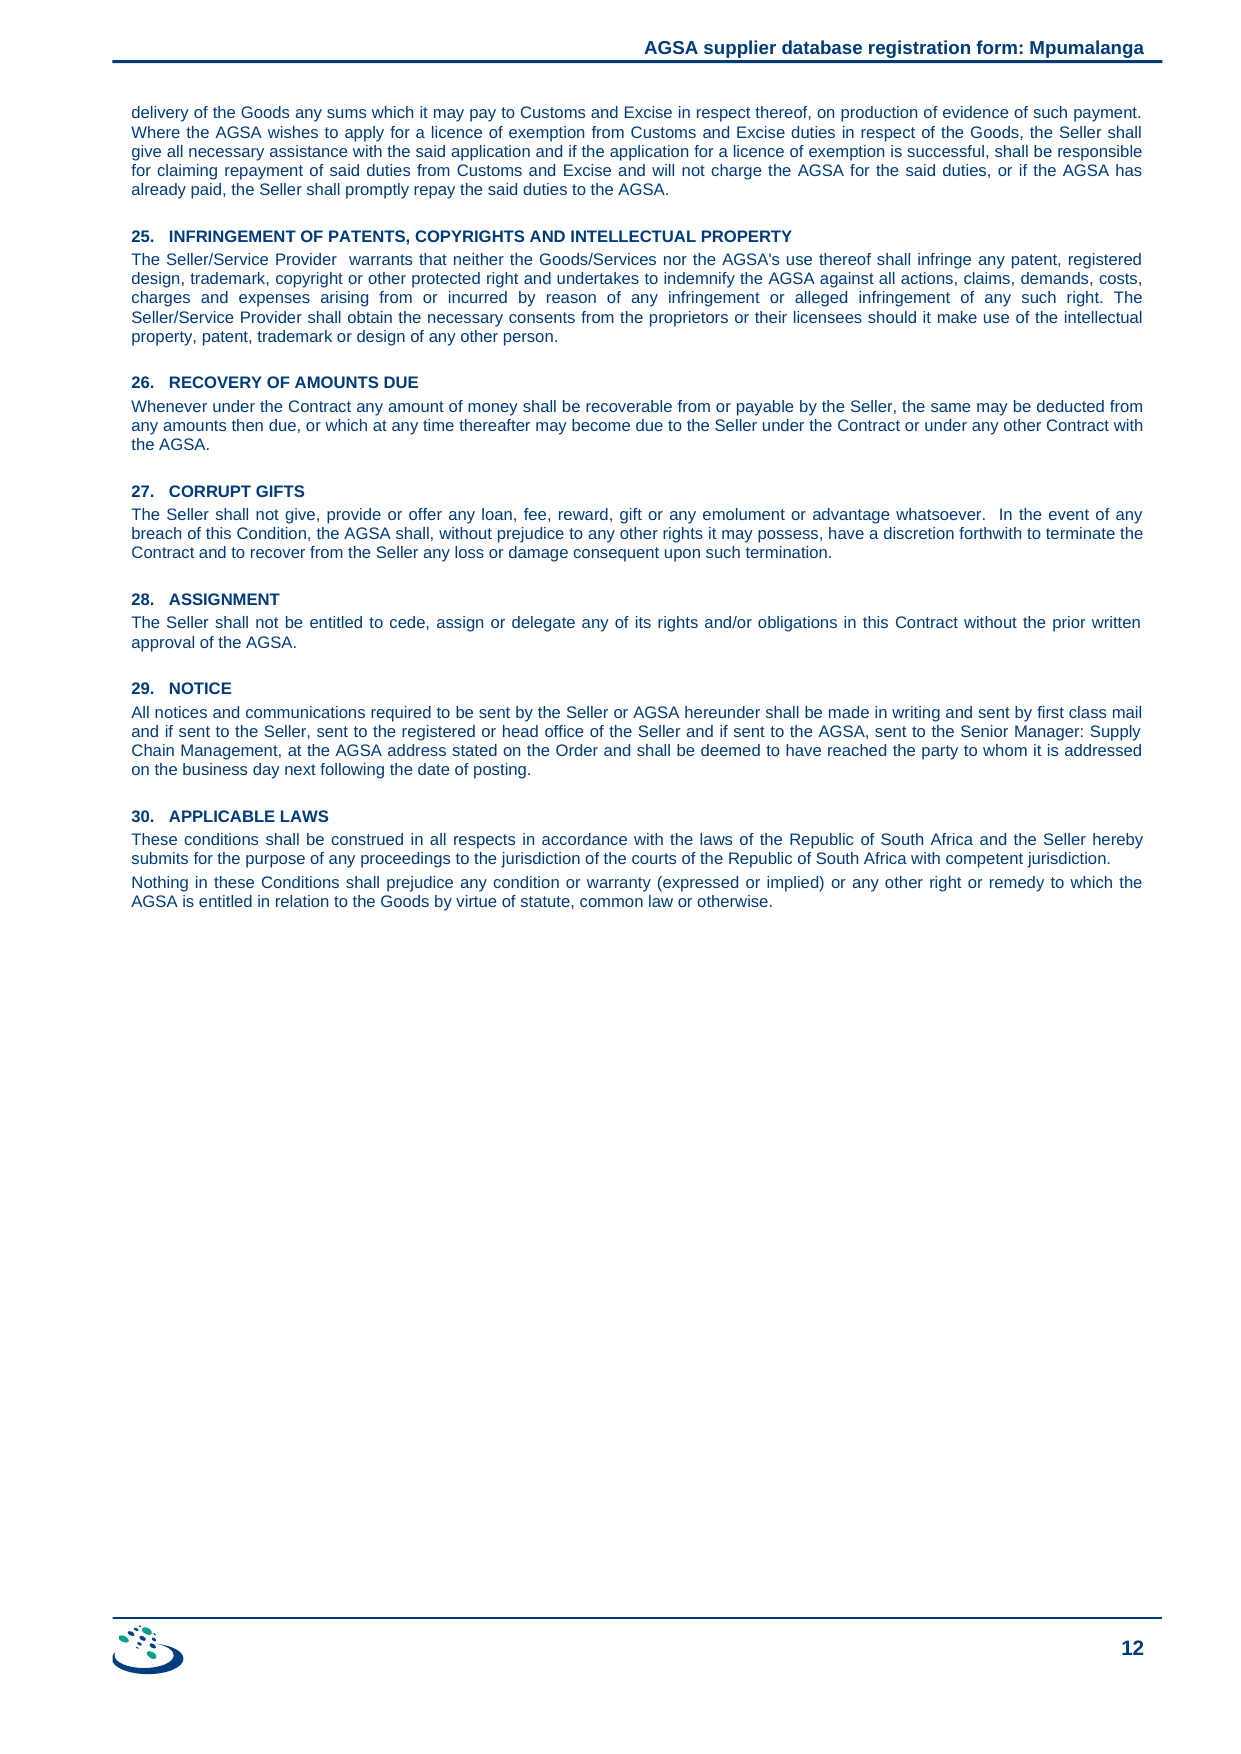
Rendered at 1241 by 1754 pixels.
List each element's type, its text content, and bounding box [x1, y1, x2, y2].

text These conditions shall be construed in all respects in accordance with the laws of the Republic of South Africa and the Seller hereby submits for the purpose of any proceedings to the jurisdiction of the courts of the Republic of South Africa with competent jurisdiction. [131, 830, 1144, 868]
text The Seller shall not be entitled to cede, assign or delegate any of its rights and/or obligations in this Contract without the prior written approval of the AGSA. [131, 613, 1144, 652]
text Whenever under the Contract any amount of money shall be recoverable from or payable by the Seller, the same may be deducted from any amounts then due, or which at any time thereafter may become due to the Seller under the Contract or under any other Contract with the AGSA. [131, 397, 1144, 454]
text 26. RECOVERY OF AMOUNTS DUE [131, 373, 1144, 392]
text The Seller shall not give, provide or offer any loan, fee, reward, gift or any emolument or advantage whatsoever. In the event of any breach of this Condition, the AGSA shall, without prejudice to any other rights it may possess, have a discretion forthwith to terminate the Contract and to recover from the Seller any loss or damage consequent upon such termination. [131, 505, 1144, 562]
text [131, 103, 1144, 199]
text Nothing in these Conditions shall prejudice any condition or warranty (expressed or implied) or any other right or remedy to which the AGSA is entitled in relation to the Goods by virtue of statute, common law or otherwise. [131, 872, 1144, 911]
text 25. INFRINGEMENT OF PATENTS, COPYRIGHTS AND INTELLECTUAL PROPERTY [131, 227, 1144, 246]
text 29. NOTICE [131, 679, 1144, 698]
text The Seller/Service Provider warrants that neither the Goods/Services nor the AGSA's use thereof shall infringe any patent, registered design, trademark, copyright or other protected right and undertakes to indemnify the AGSA against all actions, claims, demands, costs, charges and expenses arising from or incurred by reason of any infringement or alleged infringement of any such right. The Seller/Service Provider shall obtain the necessary consents from the proprietors or their licensees should it make use of the intellectual property, patent, trademark or design of any other person. [131, 250, 1144, 346]
text 30. APPLICABLE LAWS [131, 807, 1144, 826]
text 27. CORRUPT GIFTS [131, 482, 1144, 501]
text 28. ASSIGNMENT [131, 590, 1144, 609]
text All notices and communications required to be sent by the Seller or AGSA hereunder shall be made in writing and sent by first class mail and if sent to the Seller, sent to the registered or head office of the Seller and if sent to the AGSA, sent to the Senior Manager: Supply Chain Management, at the AGSA address stated on the Order and shall be deemed to have reached the party to whom it is addressed on the business day next following the date of posting. [131, 702, 1144, 779]
